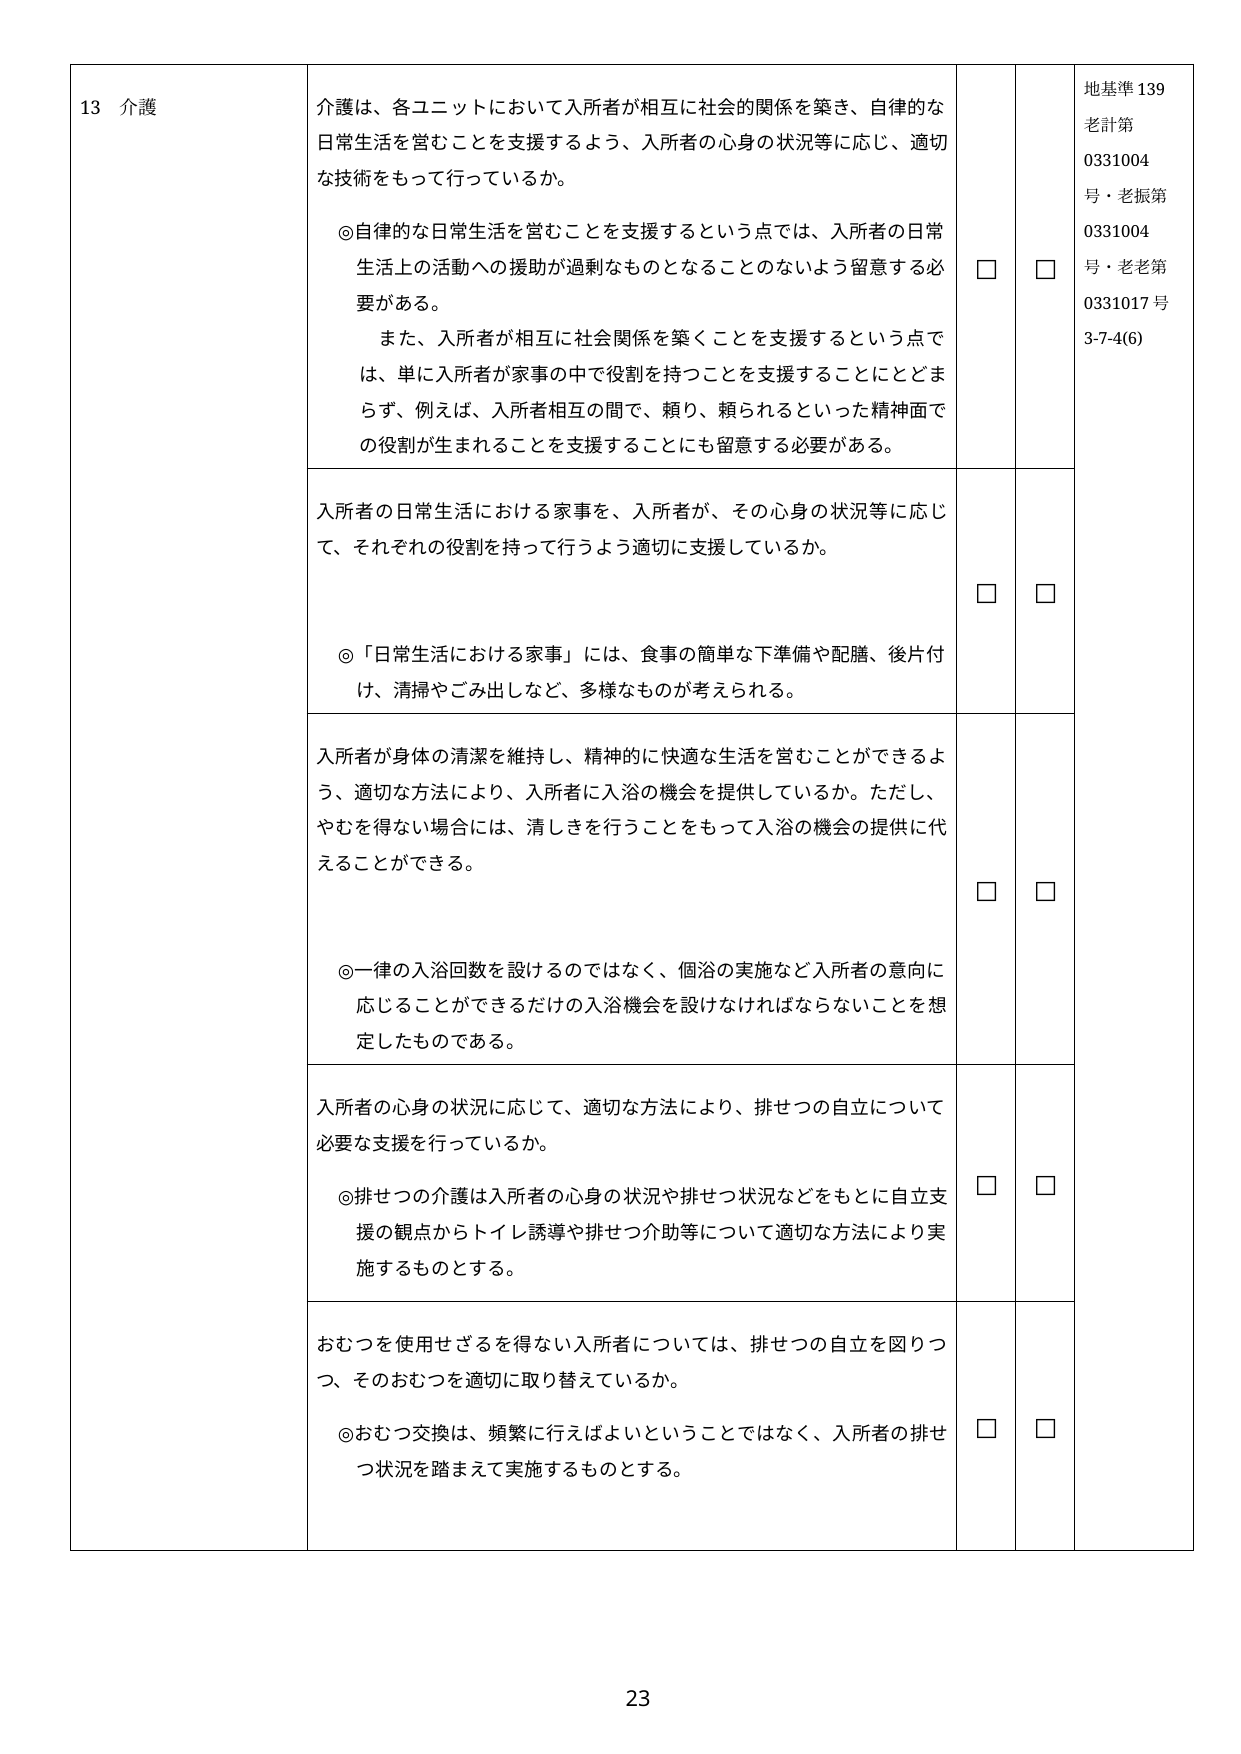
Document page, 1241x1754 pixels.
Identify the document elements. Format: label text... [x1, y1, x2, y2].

table_cell □ [1016, 1302, 1074, 1550]
table_cell □ [1016, 1065, 1074, 1301]
table_cell □ [1016, 469, 1074, 713]
table_cell 入所者の心身の状況に応じて、適切な方法により、排せつの自立について必要な支援を行っているか。 ◎排せつの介護は入所者の心身の状況や排せつ状況などをもとに自立支援の観点からトイレ誘導や排せつ介助等について適切な方法により実施するものとする。 [308, 1065, 956, 1301]
table_cell おむつを使用せざるを得ない入所者については、排せつの自立を図りつつ、そのおむつを適切に取り替えているか。 ◎おむつ交換は、頻繁に行えばよいということではなく、入所者の排せつ状況を踏まえて実施するものとする。 [308, 1302, 956, 1550]
table_cell □ [957, 1065, 1015, 1301]
table_cell 入所者が身体の清潔を維持し、精神的に快適な生活を営むことができるよう、適切な方法により、入所者に入浴の機会を提供しているか。ただし、やむを得ない場合には、清しきを行うことをもって入浴の機会の提供に代えることができる。 ◎一律の入浴回数を設けるのではなく、個浴の実施など入所者の意向に応じることができるだけの入浴機会を設けなければならないことを想定したものである。 [308, 714, 956, 1064]
table_header 13 介護 [71, 65, 307, 1550]
table_header 地基準139 老計第0331004号・老振第0331004号・老老第0331017号3-7-4(6) [1075, 65, 1193, 1550]
table_cell □ [957, 714, 1015, 1064]
table_cell □ [1016, 714, 1074, 1064]
table_header □ [957, 65, 1015, 468]
table_cell □ [957, 469, 1015, 713]
table_cell □ [957, 1302, 1015, 1550]
table_header □ [1016, 65, 1074, 468]
table_header 介護は、各ユニットにおいて入所者が相互に社会的関係を築き、自律的な日常生活を営むことを支援するよう、入所者の心身の状況等に応じ、適切な技術をもって行っているか。 ◎自律的な日常生活を営むことを支援するという点では、入所者の日常生活上の活動への援助が過剰なものとなることのないよう留意する必要がある。 また、入所者が相互に社会関係を築くことを支援するという点では、単に入所者が家事の中で役割を持つことを支援することにとどまらず、例えば、入所者相互の間で、頼り、頼られるといった精神面での役割が生まれることを支援することにも留意する必要がある。 [308, 65, 956, 468]
table_cell 入所者の日常生活における家事を、入所者が、その心身の状況等に応じて、それぞれの役割を持って行うよう適切に支援しているか。 ◎「日常生活における家事」には、食事の簡単な下準備や配膳、後片付け、清掃やごみ出しなど、多様なものが考えられる。 [308, 469, 956, 713]
